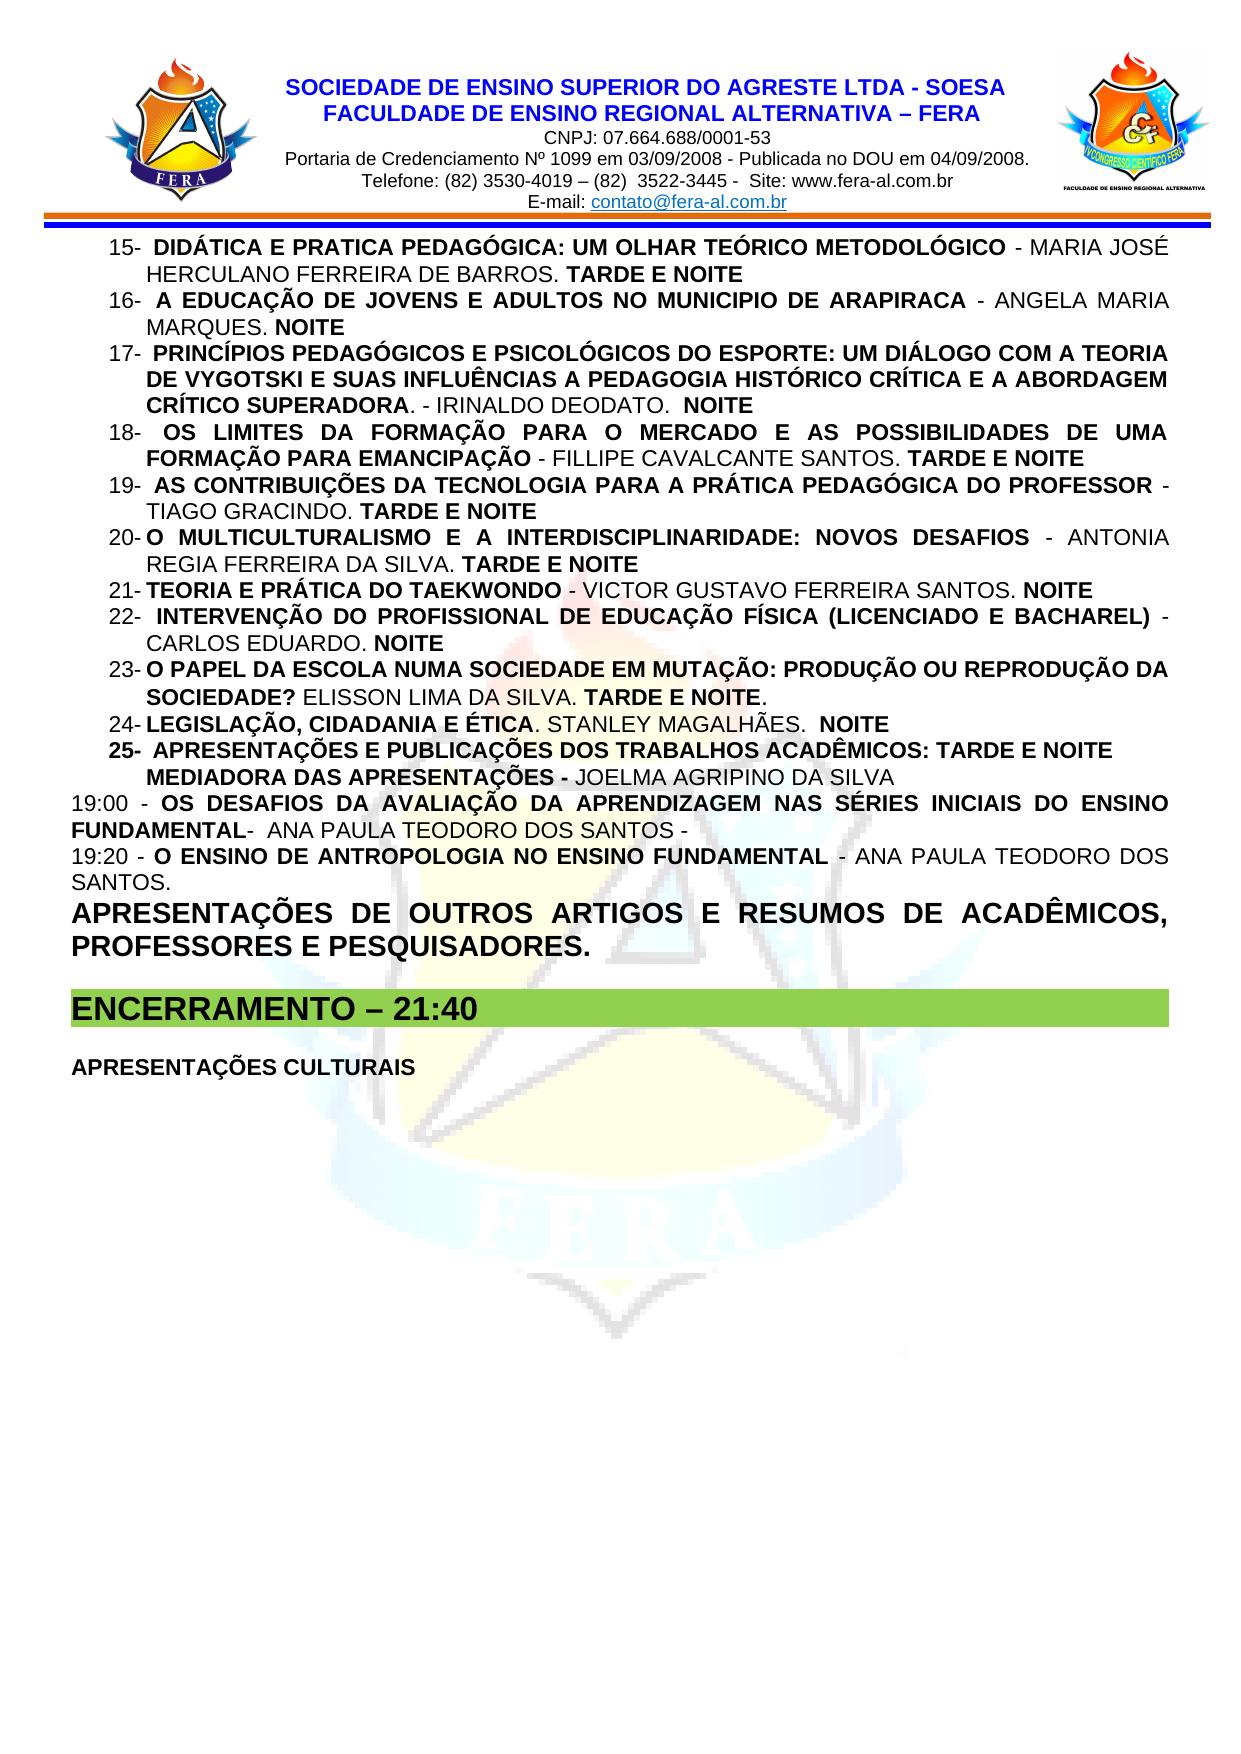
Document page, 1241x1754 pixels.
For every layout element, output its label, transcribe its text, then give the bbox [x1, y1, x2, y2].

list a educação de jovens e adultos no municipio de arapiraca - ANGELA MARIA MARQUES. NOITE [108, 287, 1169, 340]
list INTERVENÇÃO DO PROFISSIONAL DE EDUCAÇÃO FÍSICA (LICENCIADO E BACHAREL) - carlos eduardo. NOITE [108, 603, 1169, 656]
list APRESENTAÇÕES E PUBLICAÇÕES DOS TRABALHOS ACADÊMICOS: TARDE E NOITE [108, 737, 1169, 764]
list didática e pratica pedagógica: um olhar teórico metodológico - MARIA JOSÉ HERCULANO FERREIRA DE BARROS. TARDE E NOITE [108, 234, 1169, 287]
text encerramento – 21:40 [71, 989, 1169, 1027]
list TEORIA E PRÁTICA DO TAEKWONDO - VICTOR GUSTAVO FERREIRA SANTOS. NOITE [108, 577, 1169, 603]
list o multiculturalismo e a interdisciplinaridade: novos desafios - ANTONIA REGIA FERREIRA DA SILVA. TARDE E NOITE [108, 524, 1169, 577]
list PRINCÍPIOS PEDAGÓGICOS E PSICOLÓGICOS DO ESPORTE: UM DIÁLOGO COM A TEORIA DE VYGOTSKI E SUAS INFLUÊNCIAS A PEDAGOGIA HISTÓRICO CRÍTICA E A ABORDAGEM CRÍTICO SUPERADORA. - IRINALDO DEODATO. NOITE [108, 340, 1169, 419]
list LEGISLAÇÃO, CIDADANIA E ÉTICA. STANLEY MAGALHÃES. NOITE [108, 711, 1169, 737]
list OS LIMITES DA FORMAÇÃO PARA O MERCADO E AS POSSIBILIDADES DE UMA FORMAÇÃO PARA EMANCIPAÇÃO - FILLIPE CAVALCANTE SANTOS. TARDE E NOITE [108, 419, 1169, 472]
picture [1057, 51, 1211, 194]
text 19:00 - os desafios da avaliação da aprendizagem nas séries iniciais do ensino fundamental- ana paula teodoro dos santos - [71, 790, 1169, 843]
text apresentações CULTURAIS [71, 1054, 1169, 1080]
list as contribuições da tecnologia para a prática pedagógica do professor - TIAGO GRACINDO. TARDE E NOITE [108, 472, 1169, 524]
list MEDIADORA DAS APRESENTAÇÕES - JOELMA AGRIPINO DA SILVA [146, 764, 1169, 790]
list O papel da escola numa sociedade em mutação: produção ou reprodução da sociedade? ELISSON lIMA DA SILVA. TARDE E NOITE. [108, 656, 1169, 711]
text APRESENTAÇÕES DE OUTROS ARTIGOS E RESUMOS DE ACADÊMICOS, PROFESSORES E PESQUISADORES. [71, 896, 1169, 963]
text 19:20 - o ensino de antropologia no ensino fundamental - ana paula teodoro dos santos. [71, 843, 1169, 896]
